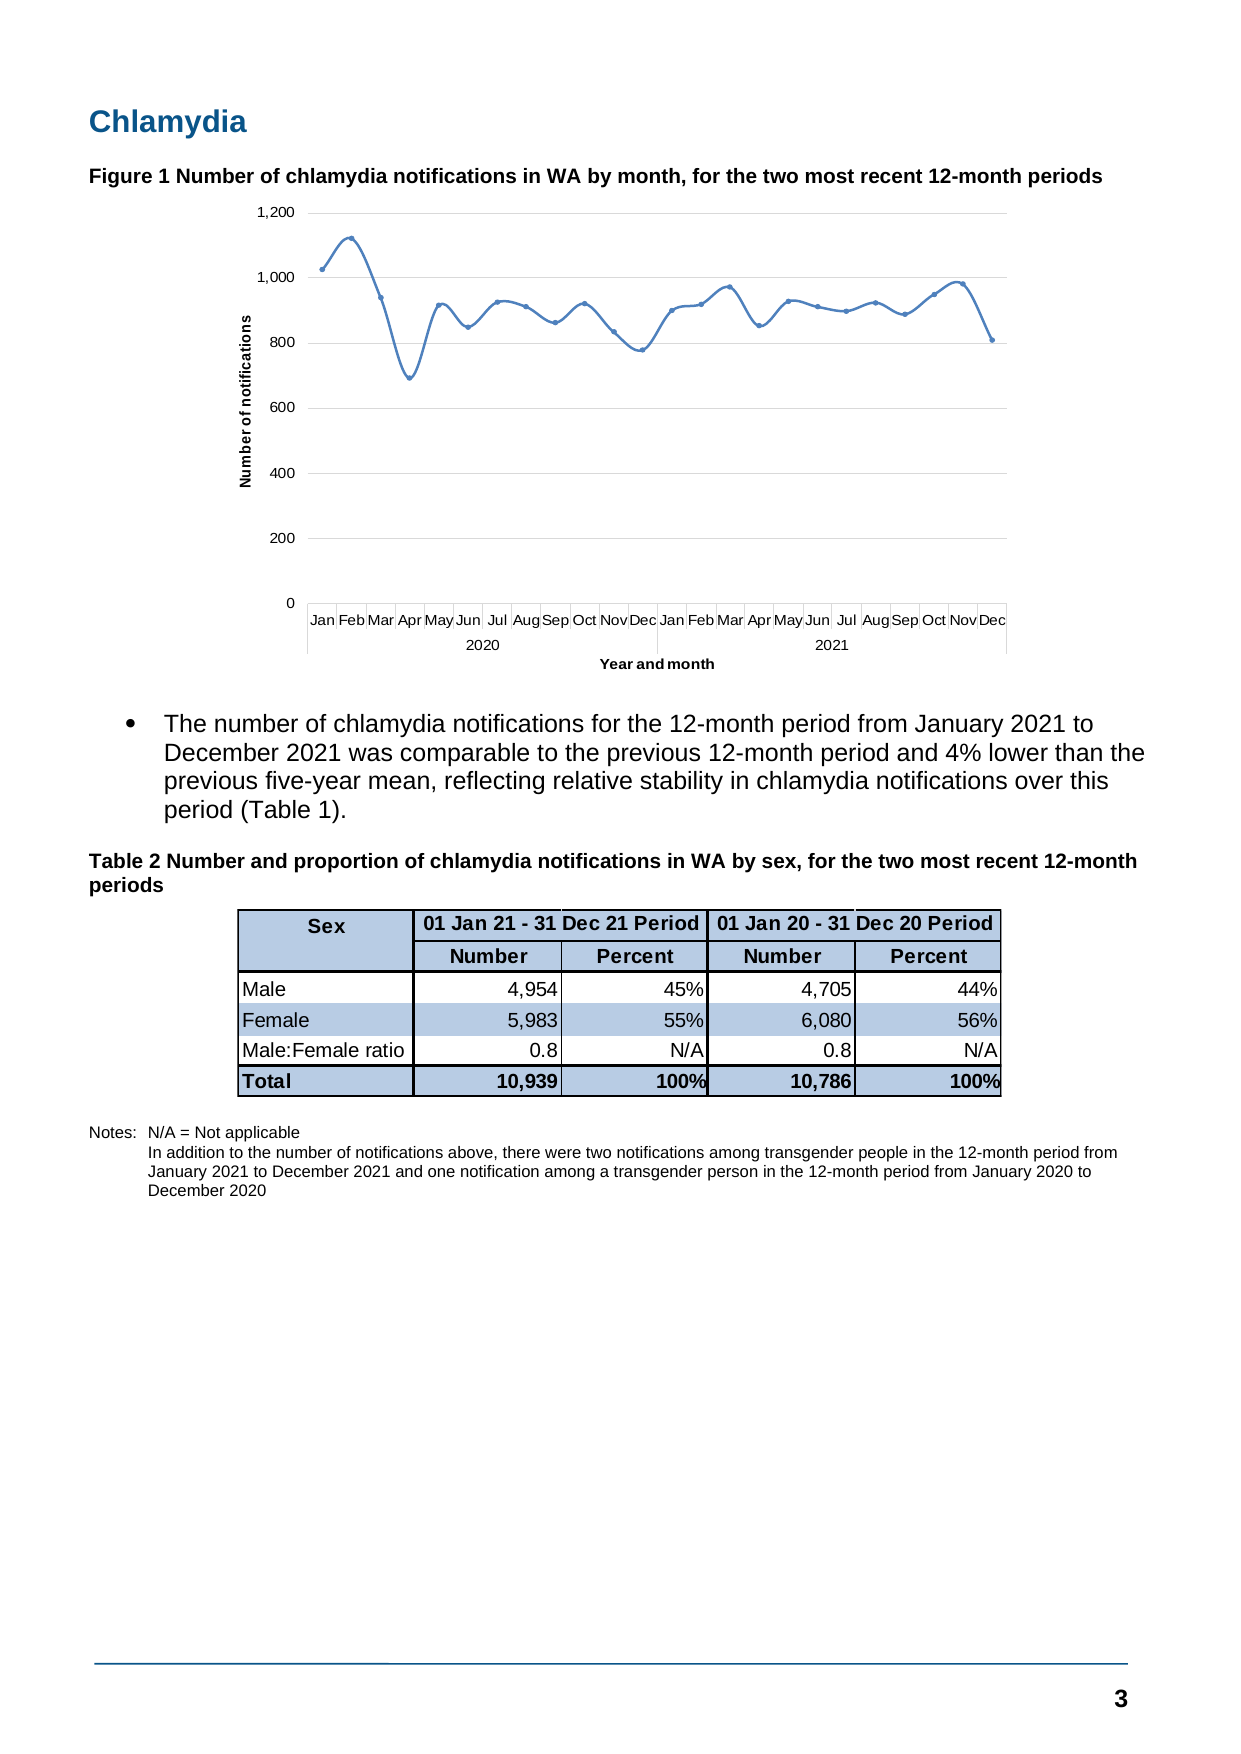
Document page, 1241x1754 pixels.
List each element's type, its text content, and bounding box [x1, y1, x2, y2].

text In addition to the number of notifications above, there were two notifications among transgender people in the 12-month period from January 2021 to December 2021 and one notification among a transgender person in the 12-month period from January 2020 to December 2020 [148, 1142, 1152, 1200]
text Figure 1 Number of chlamydia notifications in WA by month, for the two most recent 12-month periods [89, 163, 1152, 187]
list The number of chlamydia notifications for the 12-month period from January 2021 to December 2021 was comparable to the previous 12-month period and 4% lower than the previous five-year mean, reflecting relative stability in chlamydia notifications over this period (Table 1). [126, 709, 1152, 824]
text Table 2 Number and proportion of chlamydia notifications in WA by sex, for the two most recent 12-month periods [89, 849, 1152, 897]
text Notes: N/A = Not applicable [89, 1123, 1152, 1142]
subtitle Chlamydia [89, 103, 1152, 138]
